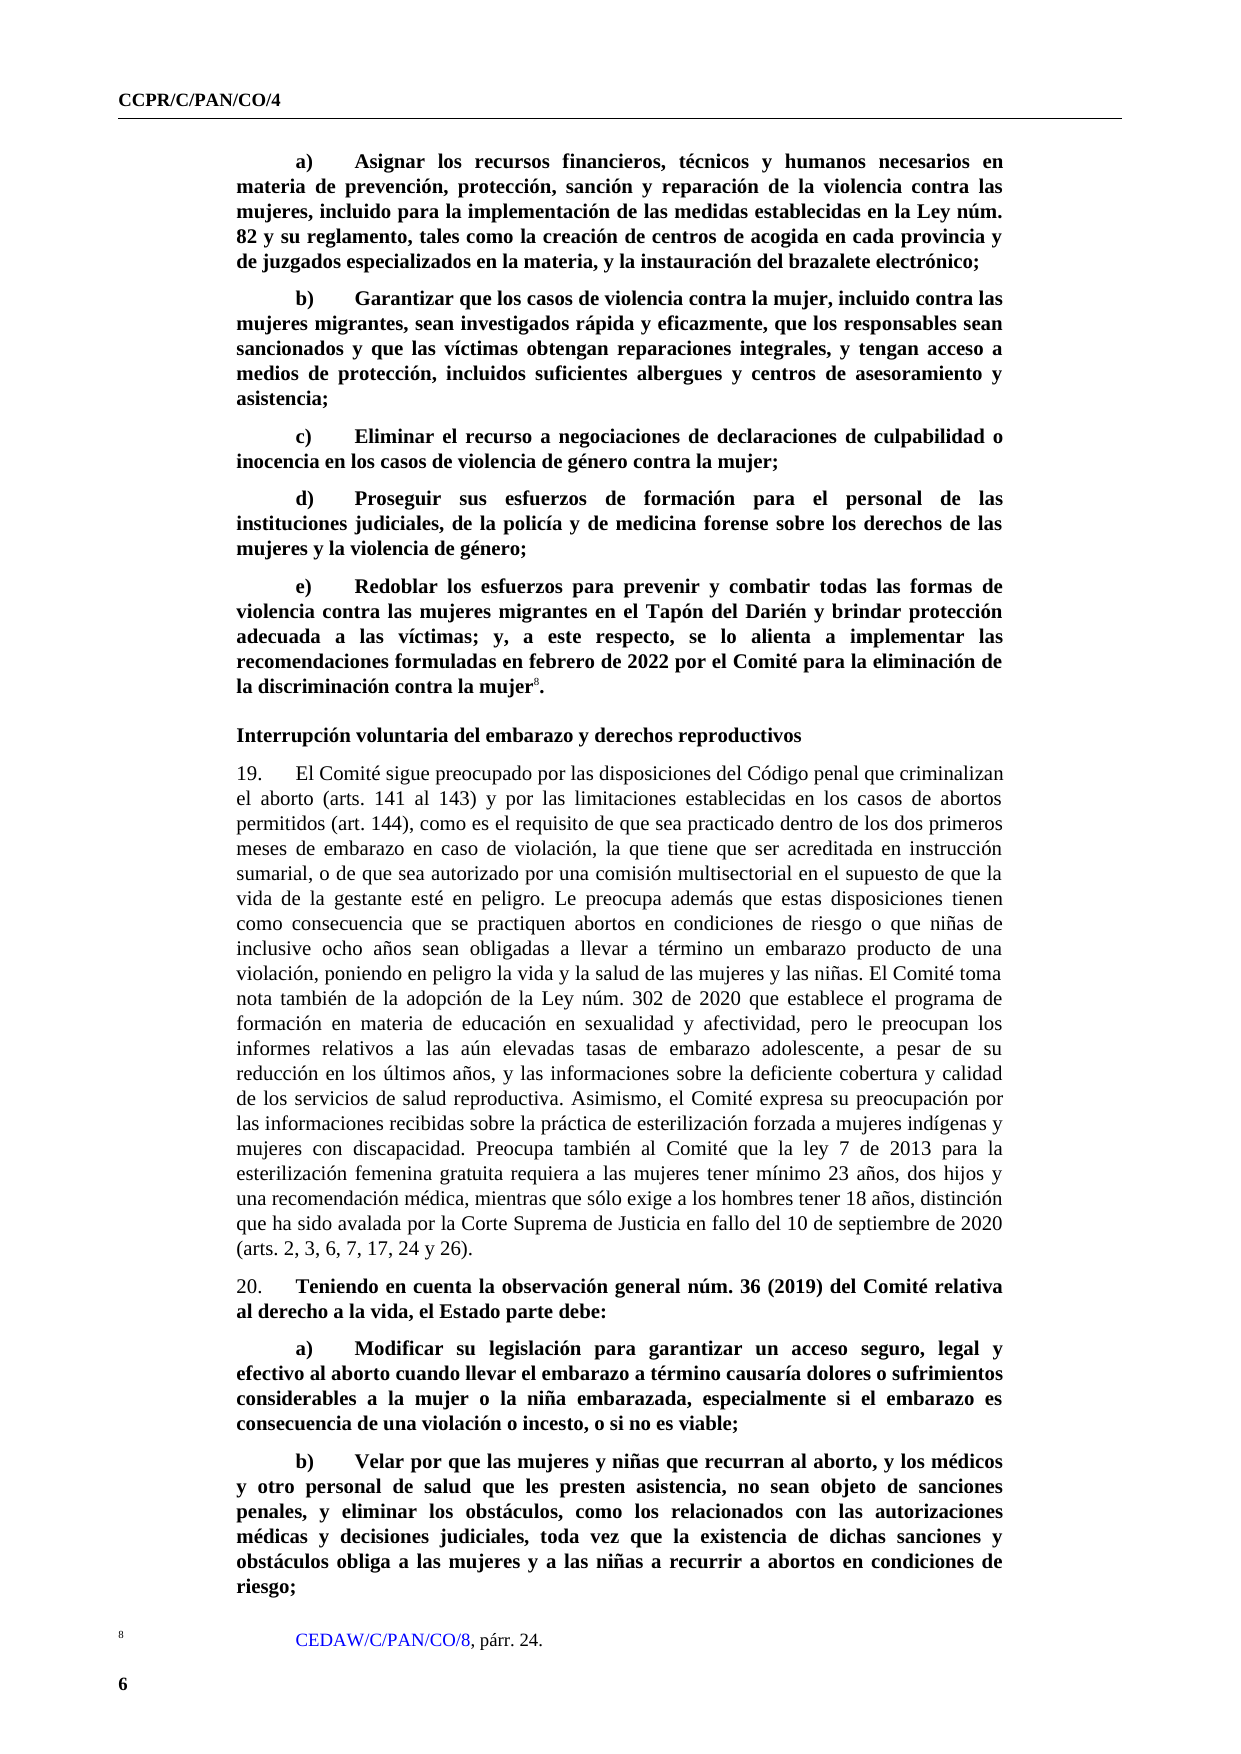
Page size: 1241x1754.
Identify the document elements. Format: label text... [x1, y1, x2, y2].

text Interrupción voluntaria del embarazo y derechos reproductivos [236, 723, 1004, 748]
text b) Garantizar que los casos de violencia contra la mujer, incluido contra las mujeres migrantes, sean investigados rápida y eficazmente, que los responsables sean sancionados y que las víctimas obtengan reparaciones integrales, y tengan acceso a medios de protección, incluidos suficientes albergues y centros de asesoramiento y asistencia; [236, 285, 1004, 410]
text d) Proseguir sus esfuerzos de formación para el personal de las instituciones judiciales, de la policía y de medicina forense sobre los derechos de las mujeres y la violencia de género; [236, 485, 1004, 560]
text e) Redoblar los esfuerzos para prevenir y combatir todas las formas de violencia contra las mujeres migrantes en el Tapón del Darién y brindar protección adecuada a las víctimas; y, a este respecto, se lo alienta a implementar las recomendaciones formuladas en febrero de 2022 por el Comité para la eliminación de la discriminación contra la mujer. [236, 573, 1004, 698]
text 19. El Comité sigue preocupado por las disposiciones del Código penal que criminalizan el aborto (arts. 141 al 143) y por las limitaciones establecidas en los casos de abortos permitidos (art. 144), como es el requisito de que sea practicado dentro de los dos primeros meses de embarazo en caso de violación, la que tiene que ser acreditada en instrucción sumarial, o de que sea autorizado por una comisión multisectorial en el supuesto de que la vida de la gestante esté en peligro. Le preocupa además que estas disposiciones tienen como consecuencia que se practiquen abortos en condiciones de riesgo o que niñas de inclusive ocho años sean obligadas a llevar a término un embarazo producto de una violación, poniendo en peligro la vida y la salud de las mujeres y las niñas. El Comité toma nota también de la adopción de la Ley núm. 302 de 2020 que establece el programa de formación en materia de educación en sexualidad y afectividad, pero le preocupan los informes relativos a las aún elevadas tasas de embarazo adolescente, a pesar de su reducción en los últimos años, y las informaciones sobre la deficiente cobertura y calidad de los servicios de salud reproductiva. Asimismo, el Comité expresa su preocupación por las informaciones recibidas sobre la práctica de esterilización forzada a mujeres indígenas y mujeres con discapacidad. Preocupa también al Comité que la ley 7 de 2013 para la esterilización femenina gratuita requiera a las mujeres tener mínimo 23 años, dos hijos y una recomendación médica, mientras que sólo exige a los hombres tener 18 años, distinción que ha sido avalada por la Corte Suprema de Justicia en fallo del 10 de septiembre de 2020 (arts. 2, 3, 6, 7, 17, 24 y 26). [236, 760, 1004, 1260]
text a) Modificar su legislación para garantizar un acceso seguro, legal y efectivo al aborto cuando llevar el embarazo a término causaría dolores o sufrimientos considerables a la mujer o la niña embarazada, especialmente si el embarazo es consecuencia de una violación o incesto, o si no es viable; [236, 1335, 1004, 1435]
text c) Eliminar el recurso a negociaciones de declaraciones de culpabilidad o inocencia en los casos de violencia de género contra la mujer; [236, 423, 1004, 473]
text b) Velar por que las mujeres y niñas que recurran al aborto, y los médicos y otro personal de salud que les presten asistencia, no sean objeto de sanciones penales, y eliminar los obstáculos, como los relacionados con las autorizaciones médicas y decisiones judiciales, toda vez que la existencia de dichas sanciones y obstáculos obliga a las mujeres y a las niñas a recurrir a abortos en condiciones de riesgo; [236, 1448, 1004, 1598]
text 20. Teniendo en cuenta la observación general núm. 36 (2019) del Comité relativa al derecho a la vida, el Estado parte debe: [236, 1273, 1004, 1323]
text a) Asignar los recursos financieros, técnicos y humanos necesarios en materia de prevención, protección, sanción y reparación de la violencia contra las mujeres, incluido para la implementación de las medidas establecidas en la Ley núm. 82 y su reglamento, tales como la creación de centros de acogida en cada provincia y de juzgados especializados en la materia, y la instauración del brazalete electrónico; [236, 148, 1004, 273]
